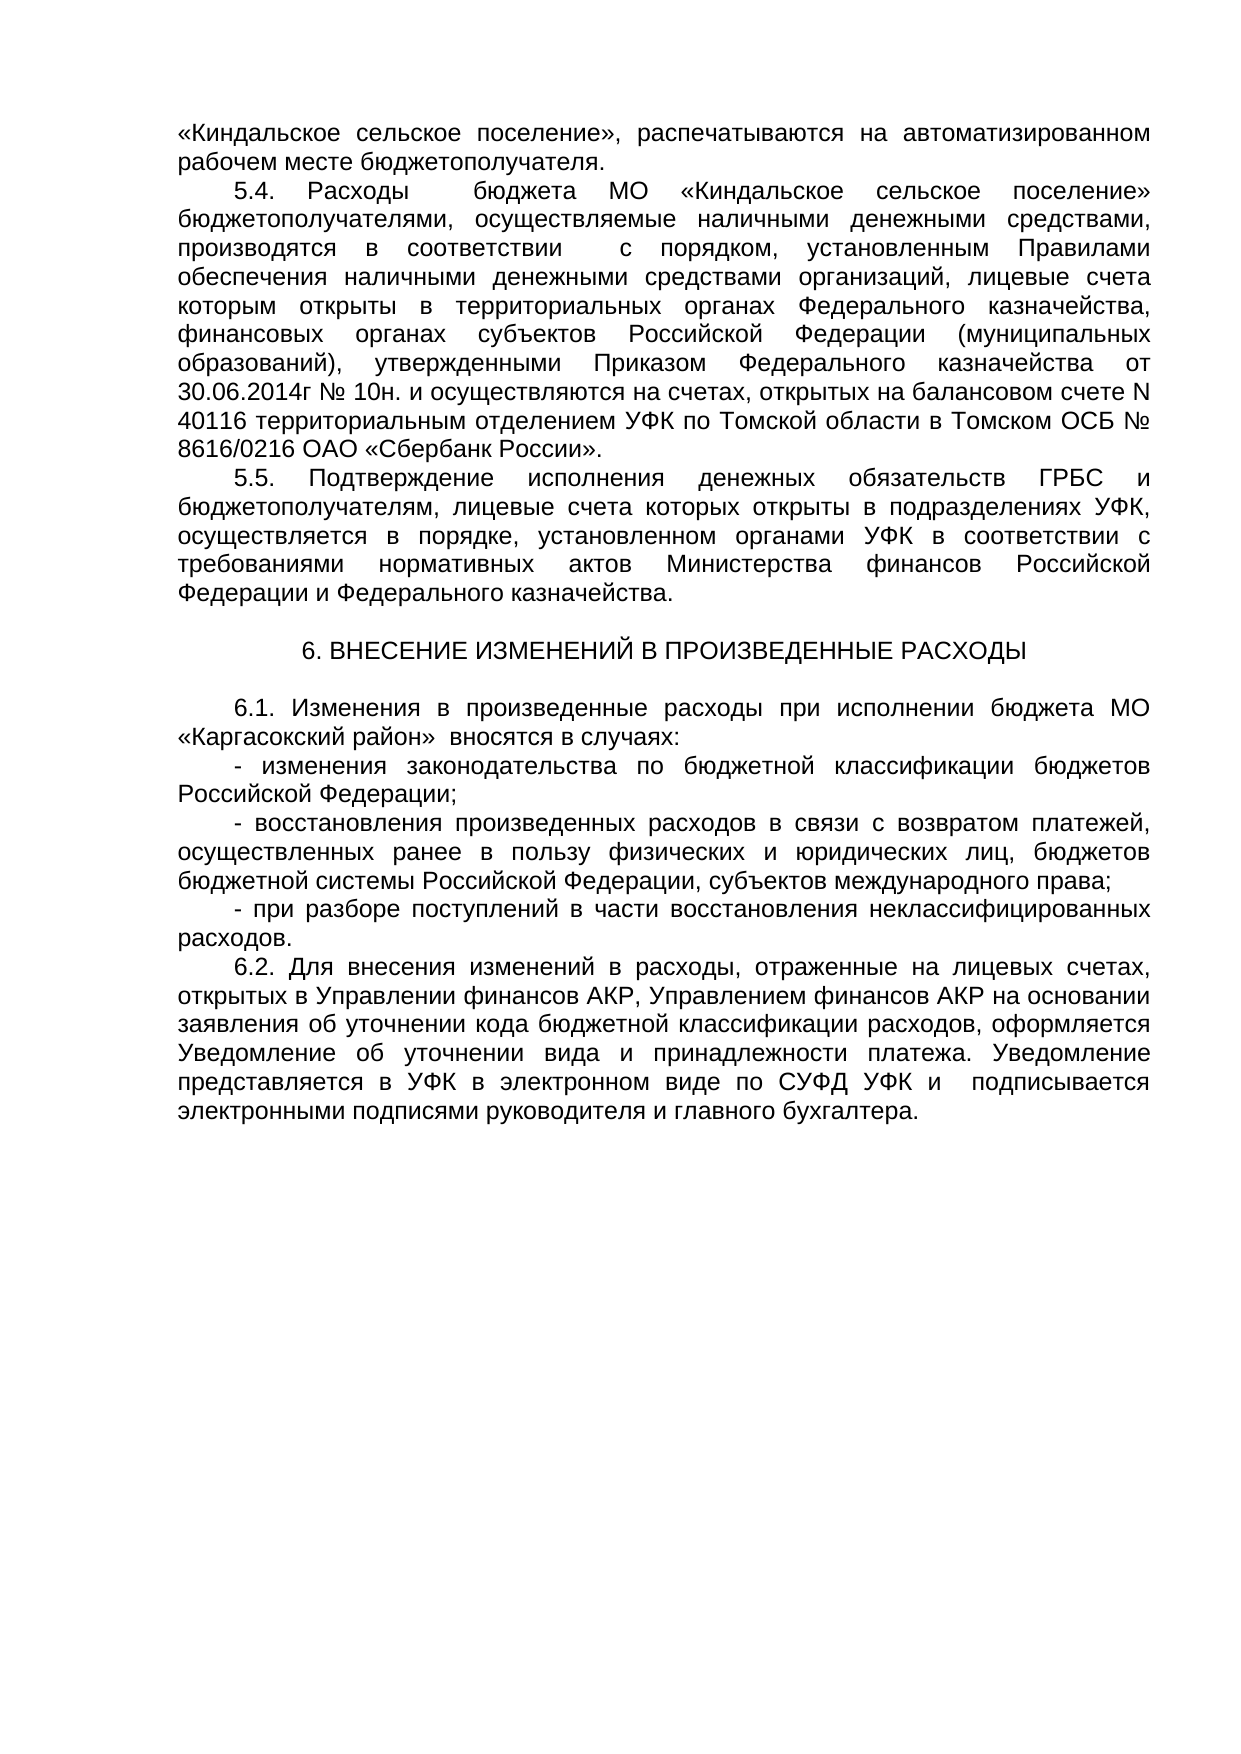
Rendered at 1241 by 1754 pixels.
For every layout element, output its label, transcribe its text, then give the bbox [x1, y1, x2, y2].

text 6. ВНЕСЕНИЕ ИЗМЕНЕНИЙ В ПРОИЗВЕДЕННЫЕ РАСХОДЫ [177, 636, 1152, 664]
text 5.5. Подтверждение исполнения денежных обязательств ГРБС и бюджетополучателям, лицевые счета которых открыты в подразделениях УФК, осуществляется в порядке, установленном органами УФК в соответствии с требованиями нормативных актов Министерства финансов Российской Федерации и Федерального казначейства. [177, 463, 1152, 607]
text - изменения законодательства по бюджетной классификации бюджетов Российской Федерации; [177, 751, 1152, 808]
text - при разборе поступлений в части восстановления неклассифицированных расходов. [177, 894, 1152, 952]
text 6.2. Для внесения изменений в расходы, отраженные на лицевых счетах, открытых в Управлении финансов АКР, Управлением финансов АКР на основании заявления об уточнении кода бюджетной классификации расходов, оформляется Уведомление об уточнении вида и принадлежности платежа. Уведомление представляется в УФК в электронном виде по СУФД УФК и подписывается электронными подписями руководителя и главного бухгалтера. [177, 952, 1152, 1124]
text 6.1. Изменения в произведенные расходы при исполнении бюджета МО «Каргасокский район» вносятся в случаях: [177, 693, 1152, 751]
text 5.4. Расходы бюджета МО «Киндальское сельское поселение» бюджетополучателями, осуществляемые наличными денежными средствами, производятся в соответствии с порядком, установленным Правилами обеспечения наличными денежными средствами организаций, лицевые счета которым открыты в территориальных органах Федерального казначейства, финансовых органах субъектов Российской Федерации (муниципальных образований), утвержденными Приказом Федерального казначейства от 30.06.2014г № 10н. и осуществляются на счетах, открытых на балансовом счете N 40116 территориальным отделением УФК по Томской области в Томском ОСБ № 8616/0216 ОАО «Сбербанк России». [177, 176, 1152, 463]
text - восстановления произведенных расходов в связи с возвратом платежей, осуществленных ранее в пользу физических и юридических лиц, бюджетов бюджетной системы Российской Федерации, субъектов международного права; [177, 808, 1152, 894]
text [177, 118, 1152, 176]
